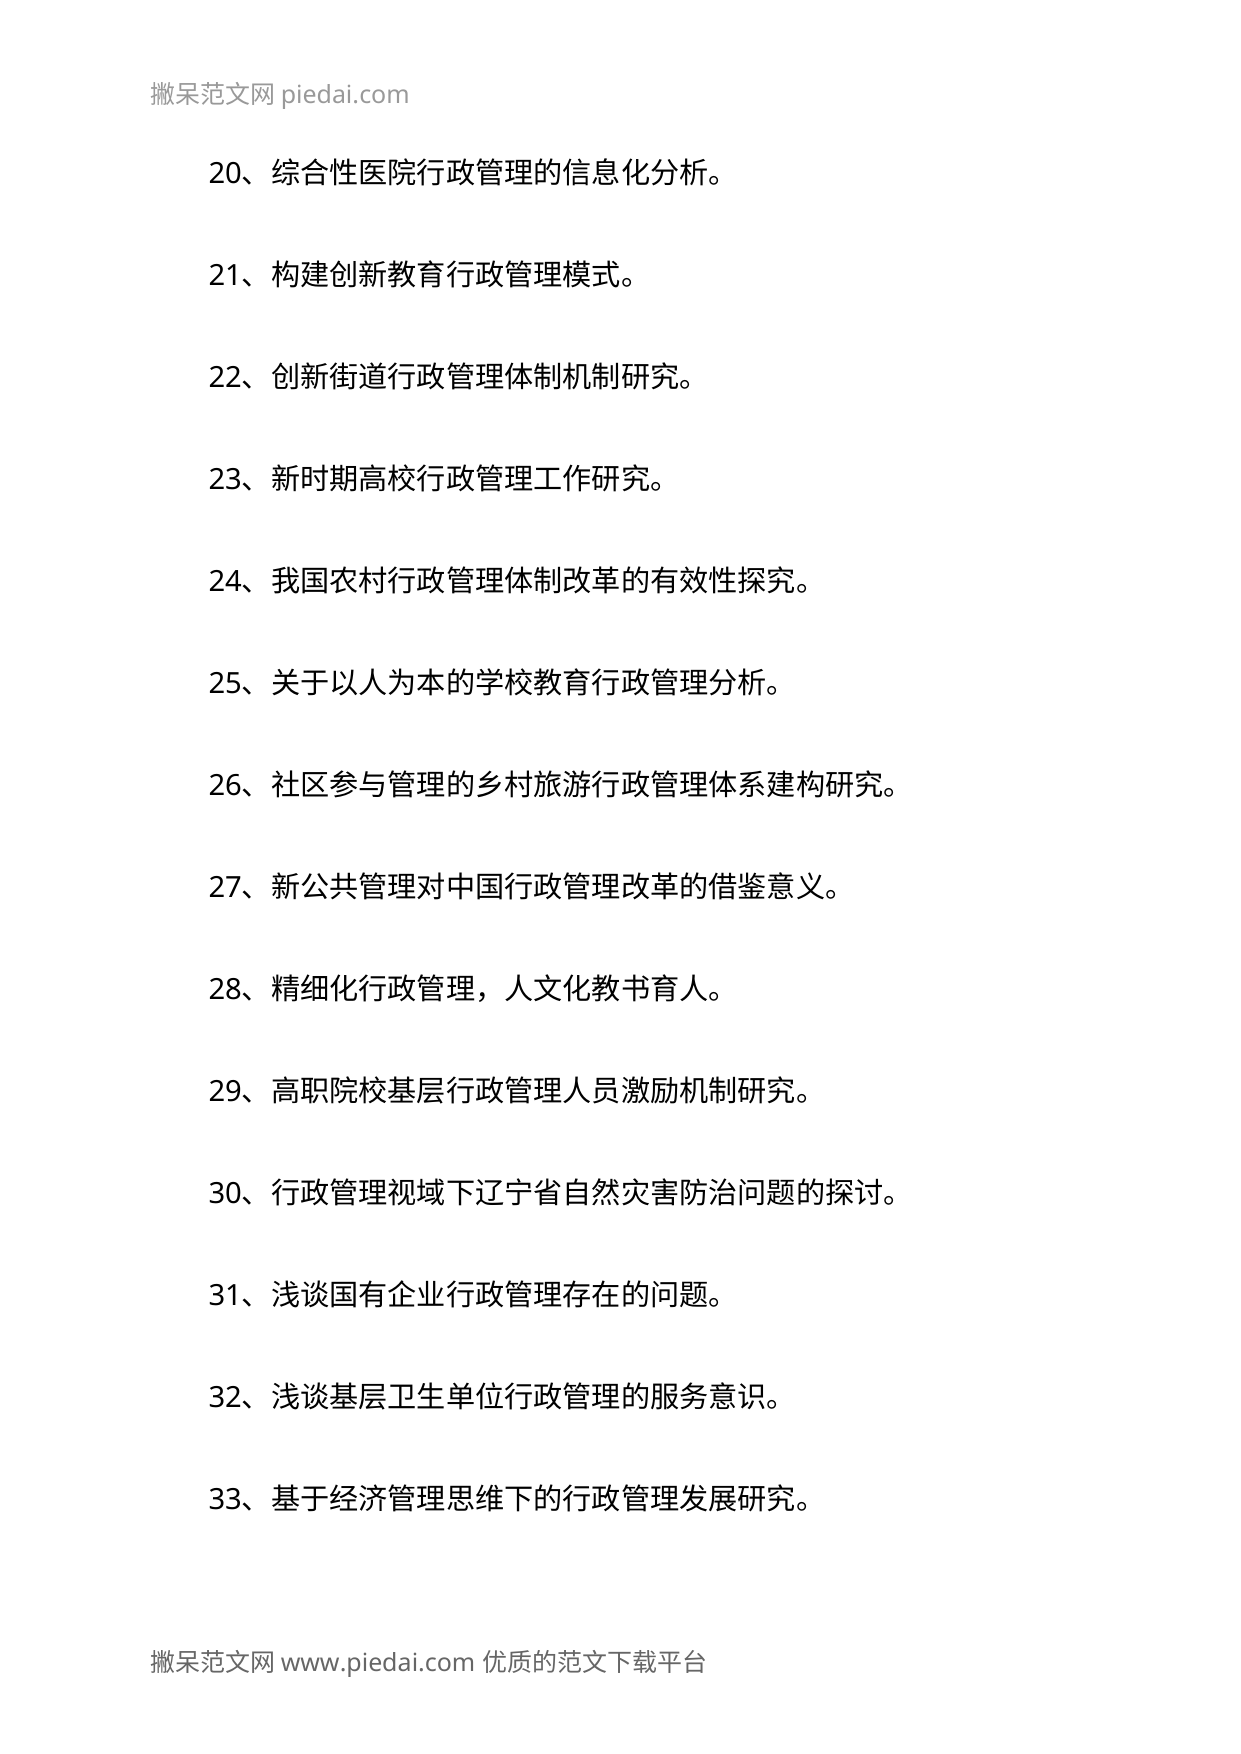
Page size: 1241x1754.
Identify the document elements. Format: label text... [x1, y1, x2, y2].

text 29、高职院校基层行政管理人员激励机制研究。 [150, 1068, 1090, 1110]
text 31、浅谈国有企业行政管理存在的问题。 [150, 1272, 1090, 1314]
text 30、行政管理视域下辽宁省自然灾害防治问题的探讨。 [150, 1170, 1090, 1212]
text 20、综合性医院行政管理的信息化分析。 [150, 150, 1090, 192]
text 27、新公共管理对中国行政管理改革的借鉴意义。 [150, 864, 1090, 906]
text 21、构建创新教育行政管理模式。 [150, 252, 1090, 294]
text 25、关于以人为本的学校教育行政管理分析。 [150, 660, 1090, 702]
text 26、社区参与管理的乡村旅游行政管理体系建构研究。 [150, 762, 1090, 804]
text 33、基于经济管理思维下的行政管理发展研究。 [150, 1476, 1090, 1518]
text 22、创新街道行政管理体制机制研究。 [150, 354, 1090, 396]
text 24、我国农村行政管理体制改革的有效性探究。 [150, 558, 1090, 600]
text 28、精细化行政管理，人文化教书育人。 [150, 966, 1090, 1008]
text 32、浅谈基层卫生单位行政管理的服务意识。 [150, 1374, 1090, 1416]
text 23、新时期高校行政管理工作研究。 [150, 456, 1090, 498]
